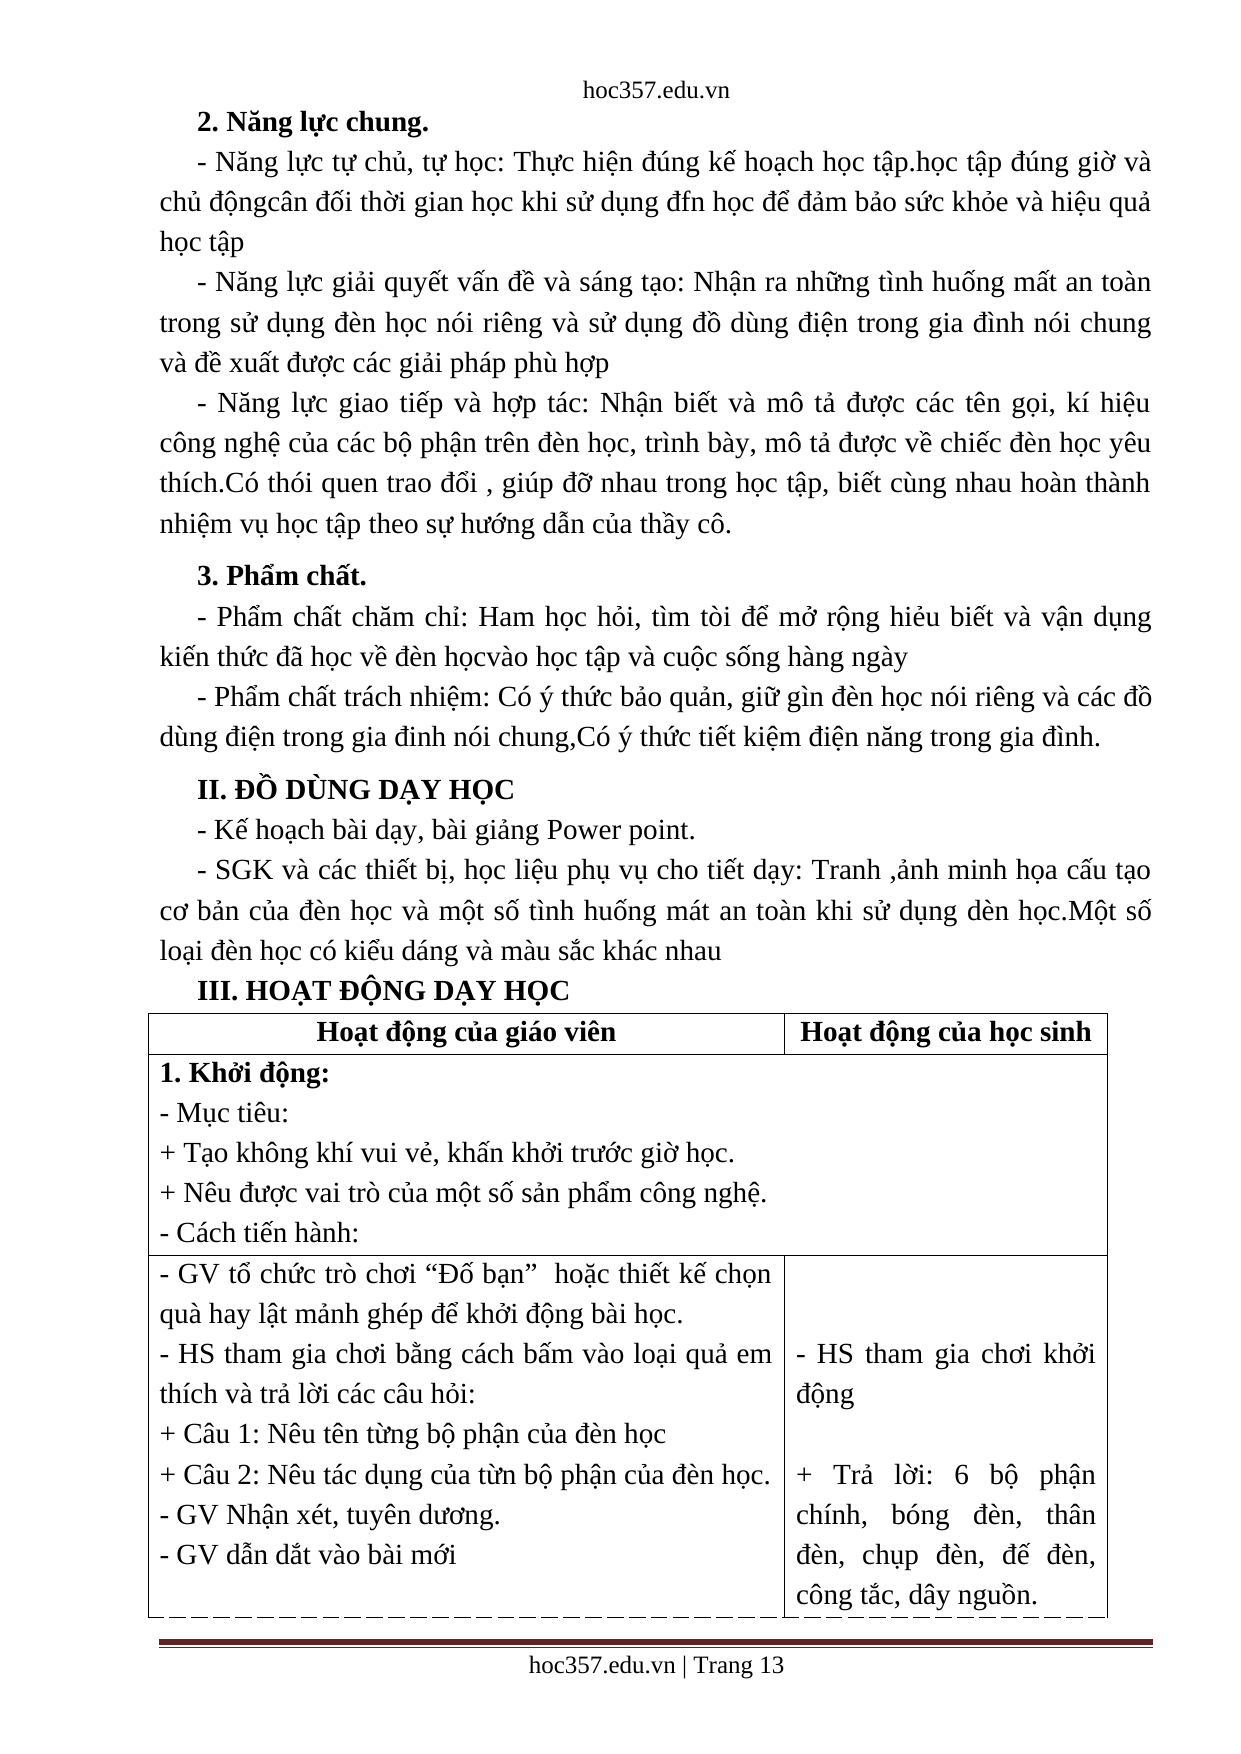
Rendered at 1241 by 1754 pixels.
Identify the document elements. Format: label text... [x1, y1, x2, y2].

table_header Hoạt động của học sinh [785, 1014, 1107, 1054]
text - Năng lực giao tiếp và hợp tác: Nhận biết và mô tả được các tên gọi, kí hiệu công nghệ của các bộ phận trên đèn học, trình bày, mô tả được về chiếc đèn học yêu thích.Có thói quen trao đổi , giúp đỡ nhau trong học tập, biết cùng nhau hoàn thành nhiệm vụ học tập theo sự hướng dẫn của thầy cô. [159, 385, 1153, 539]
text - SGK và các thiết bị, học liệu phụ vụ cho tiết dạy: Tranh ,ảnh minh họa cấu tạo cơ bản của đèn học và một số tình huống mát an toàn khi sử dụng dèn học.Một số loại đèn học có kiểu dáng và màu sắc khác nhau [159, 852, 1153, 966]
text - Năng lực giải quyết vấn đề và sáng tạo: Nhận ra những tình huống mất an toàn trong sử dụng đèn học nói riêng và sử dụng đồ dùng điện trong gia đình nói chung và đề xuất được các giải pháp phù hợp [159, 264, 1153, 378]
text III. HOẠT ĐỘNG DẠY HỌC [159, 973, 1153, 1007]
text II. ĐỒ DÙNG DẠY HỌC [159, 772, 1153, 806]
table_header Hoạt động của giáo viên [149, 1014, 784, 1054]
text 3. Phẩm chất. [159, 558, 1153, 592]
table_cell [785, 1256, 1107, 1617]
text - Phẩm chất chăm chỉ: Ham học hỏi, tìm tòi để mở rộng hiẻu biết và vận dụng kiến thức đã học về đèn họcvào học tập và cuộc sống hàng ngày [159, 599, 1153, 672]
text - Năng lực tự chủ, tự học: Thực hiện đúng kế hoạch học tập.học tập đúng giờ và chủ độngcân đối thời gian học khi sử dụng đfn học để đảm bảo sức khỏe và hiệu quả học tập [159, 144, 1153, 258]
table_cell 1. Khởi động: - Mục tiêu: + Tạo không khí vui vẻ, khấn khởi trước giờ học. + Nêu được vai trò của một số sản phẩm công nghệ. - Cách tiến hành: [149, 1055, 1107, 1255]
text 2. Năng lực chung. [159, 104, 1153, 137]
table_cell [149, 1256, 784, 1617]
text - Phẩm chất trách nhiệm: Có ý thức bảo quản, giữ gìn đèn học nói riêng và các đồ dùng điện trong gia đinh nói chung,Có ý thức tiết kiệm điện năng trong gia đình. [159, 679, 1153, 753]
text - Kế hoạch bài dạy, bài giảng Power point. [159, 812, 1153, 846]
